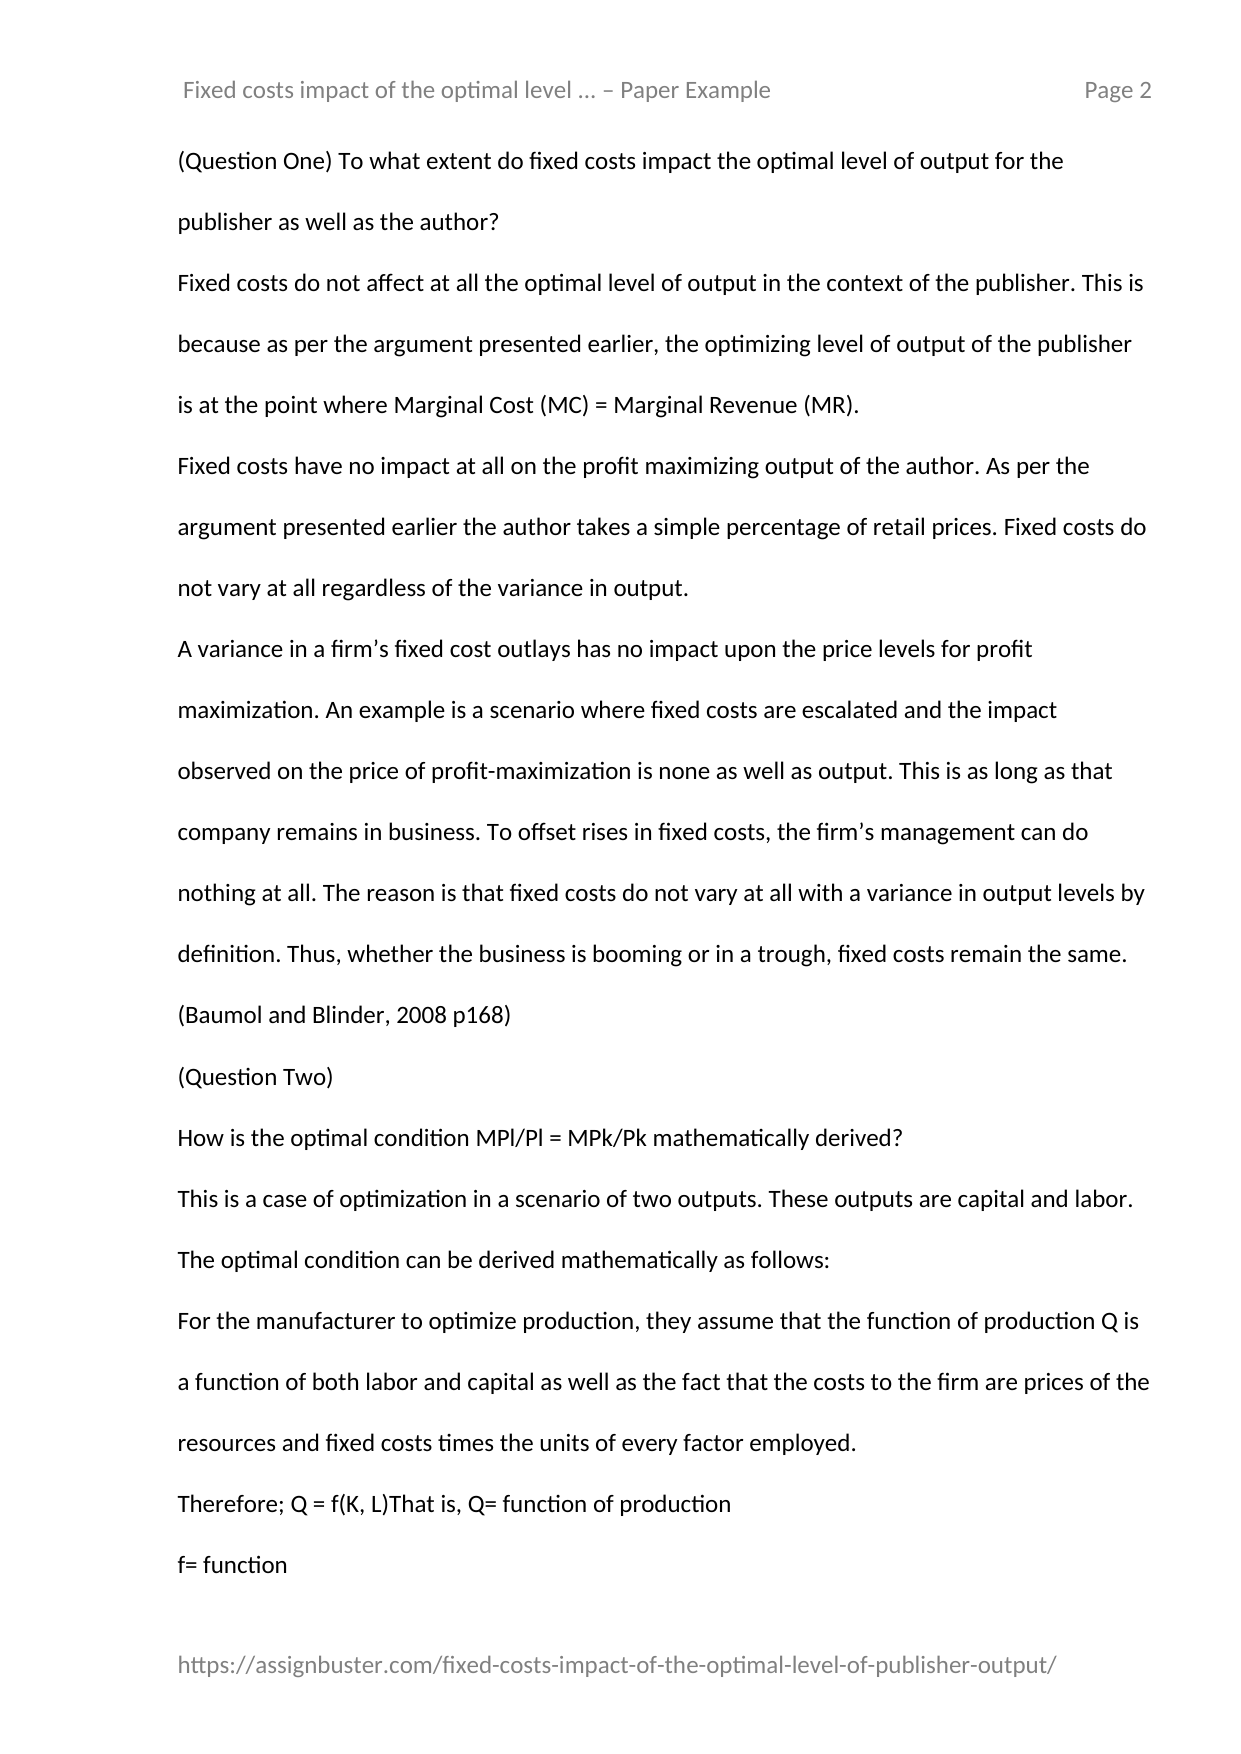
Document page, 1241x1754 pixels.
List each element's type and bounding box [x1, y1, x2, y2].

text [177, 145, 1152, 1579]
